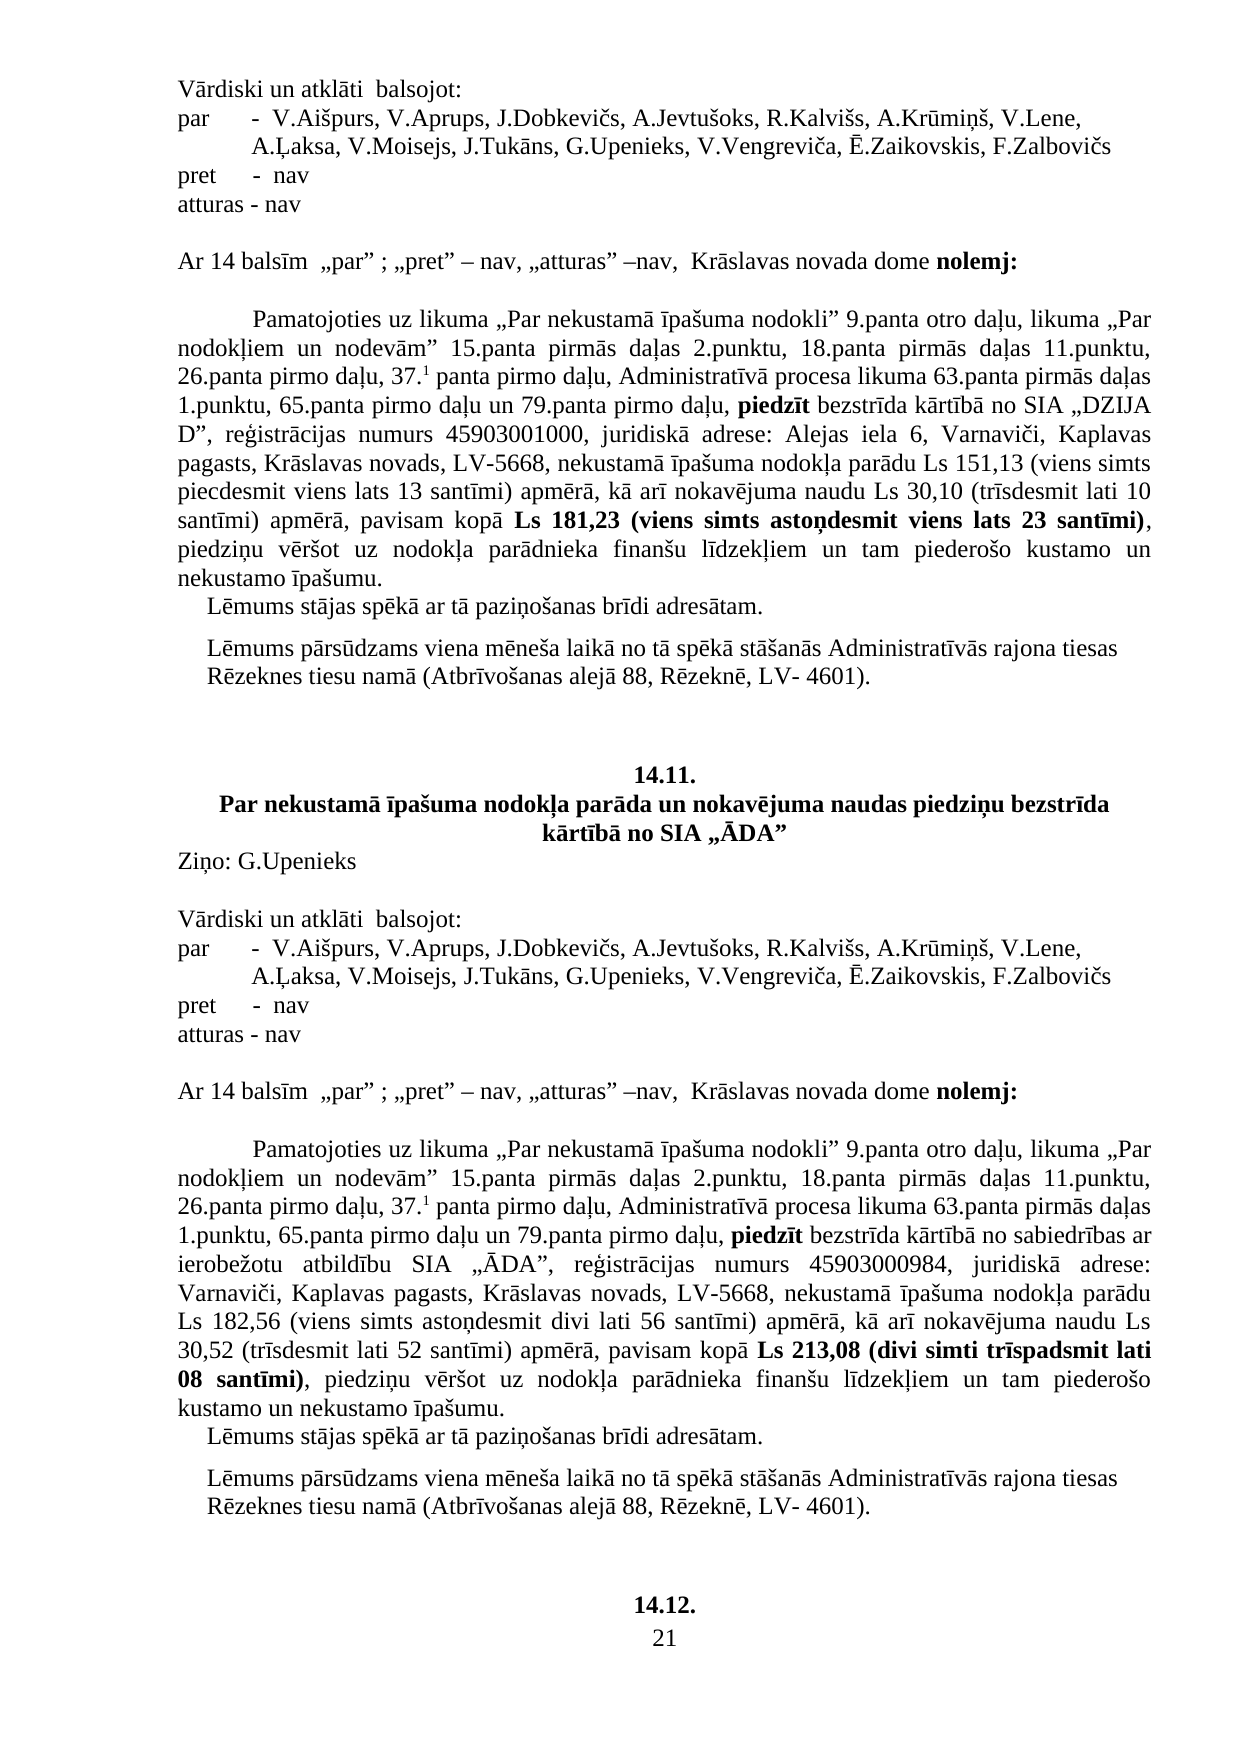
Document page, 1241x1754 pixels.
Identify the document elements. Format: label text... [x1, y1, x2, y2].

text Ar 14 balsīm „par” ; „pret” – nav, „atturas” –nav, Krāslavas novada dome nolemj: [177, 246, 1152, 275]
text Ar 14 balsīm „par” ; „pret” – nav, „atturas” –nav, Krāslavas novada dome nolemj: [177, 1076, 1152, 1105]
text Lēmums pārsūdzams viena mēneša laikā no tā spēkā stāšanās Administratīvās rajona tiesas Rēzeknes tiesu namā (Atbrīvošanas alejā 88, Rēzeknē, LV- 4601). [207, 1463, 1152, 1520]
list Pamatojoties uz likuma „Par nekustamā īpašuma nodokli” 9.panta otro daļu, likuma „Par nodokļiem un nodevām” 15.panta pirmās daļas 2.punktu, 18.panta pirmās daļas 11.punktu, 26.panta pirmo daļu, 37.1 panta pirmo daļu, Administratīvā procesa likuma 63.panta pirmās daļas 1.punktu, 65.panta pirmo daļu un 79.panta pirmo daļu, piedzīt bezstrīda kārtībā no SIA „DZIJA D”, reģistrācijas numurs 45903001000, juridiskā adrese: Alejas iela 6, Varnaviči, Kaplavas pagasts, Krāslavas novads, LV-5668, nekustamā īpašuma nodokļa parādu Ls 151,13 (viens simts piecdesmit viens lats 13 santīmi) apmērā, kā arī nokavējuma naudu Ls 30,10 (trīsdesmit lati 10 santīmi) apmērā, pavisam kopā Ls 181,23 (viens simts astoņdesmit viens lats 23 santīmi), piedziņu vēršot uz nodokļa parādnieka finanšu līdzekļiem un tam piederošo kustamo un nekustamo īpašumu. [177, 304, 1152, 591]
list Pamatojoties uz likuma „Par nekustamā īpašuma nodokli” 9.panta otro daļu, likuma „Par nodokļiem un nodevām” 15.panta pirmās daļas 2.punktu, 18.panta pirmās daļas 11.punktu, 26.panta pirmo daļu, 37.1 panta pirmo daļu, Administratīvā procesa likuma 63.panta pirmās daļas 1.punktu, 65.panta pirmo daļu un 79.panta pirmo daļu, piedzīt bezstrīda kārtībā no sabiedrības ar ierobežotu atbildību SIA „ĀDA”, reģistrācijas numurs 45903000984, juridiskā adrese: Varnaviči, Kaplavas pagasts, Krāslavas novads, LV-5668, nekustamā īpašuma nodokļa parādu Ls 182,56 (viens simts astoņdesmit divi lati 56 santīmi) apmērā, kā arī nokavējuma naudu Ls 30,52 (trīsdesmit lati 52 santīmi) apmērā, pavisam kopā Ls 213,08 (divi simti trīspadsmit lati 08 santīmi), piedziņu vēršot uz nodokļa parādnieka finanšu līdzekļiem un tam piederošo kustamo un nekustamo īpašumu. [177, 1134, 1152, 1421]
text Ziņo: G.Upenieks [177, 846, 1152, 875]
text 14.12. [177, 1590, 1152, 1619]
text par - V.Aišpurs, V.Aprups, J.Dobkevičs, A.Jevtušoks, R.Kalvišs, A.Krūmiņš, V.Lene, A.Ļaksa, V.Moisejs, J.Tukāns, G.Upenieks, V.Vengreviča, Ē.Zaikovskis, F.Zalbovičs [177, 933, 1152, 990]
text Lēmums stājas spēkā ar tā paziņošanas brīdi adresātam. [207, 1421, 1152, 1450]
text Lēmums stājas spēkā ar tā paziņošanas brīdi adresātam. [207, 591, 1152, 620]
text par - V.Aišpurs, V.Aprups, J.Dobkevičs, A.Jevtušoks, R.Kalvišs, A.Krūmiņš, V.Lene, A.Ļaksa, V.Moisejs, J.Tukāns, G.Upenieks, V.Vengreviča, Ē.Zaikovskis, F.Zalbovičs [177, 103, 1152, 160]
text atturas - nav [177, 1019, 1152, 1048]
text Lēmums pārsūdzams viena mēneša laikā no tā spēkā stāšanās Administratīvās rajona tiesas Rēzeknes tiesu namā (Atbrīvošanas alejā 88, Rēzeknē, LV- 4601). [207, 633, 1152, 690]
text Vārdiski un atklāti balsojot: [177, 74, 1152, 103]
text pret - nav [177, 160, 1152, 189]
text 14.11. [177, 760, 1152, 789]
text Vārdiski un atklāti balsojot: [177, 904, 1152, 933]
text pret - nav [177, 990, 1152, 1019]
text atturas - nav [177, 189, 1152, 218]
text Par nekustamā īpašuma nodokļa parāda un nokavējuma naudas piedziņu bezstrīda kārtībā no SIA „ĀDA” [177, 789, 1152, 846]
